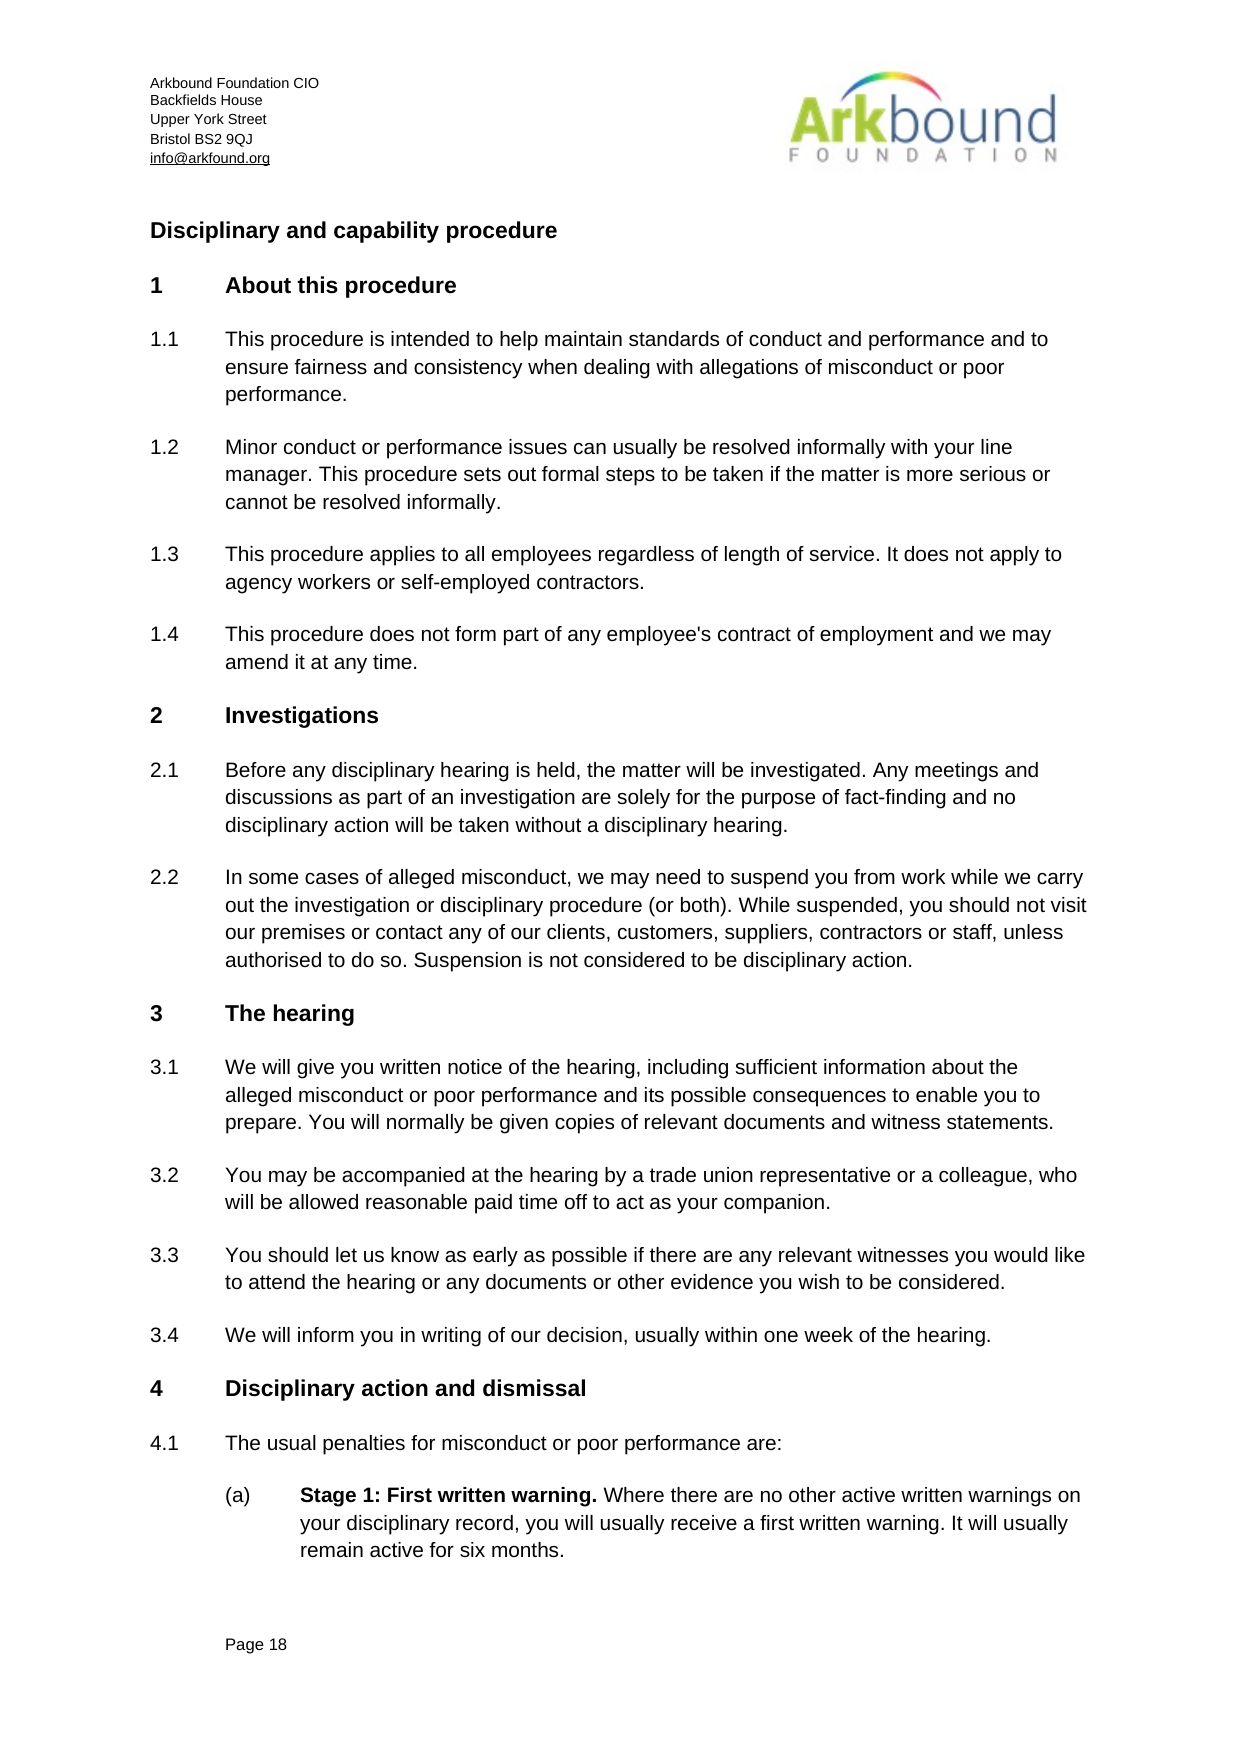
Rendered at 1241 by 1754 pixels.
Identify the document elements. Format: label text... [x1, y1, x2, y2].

text In some cases of alleged misconduct, we may need to suspend you from work while we carry out the investigation or disciplinary procedure (or both). While suspended, you should not visit our premises or contact any of our clients, customers, suppliers, contractors or staff, unless authorised to do so. Suspension is not considered to be disciplinary action. [150, 865, 1090, 971]
text This procedure applies to all employees regardless of length of service. It does not apply to agency workers or self-employed contractors. [150, 542, 1090, 594]
picture [775, 59, 1074, 180]
text Stage 1: First written warning. Where there are no other active written warnings on your disciplinary record, you will usually receive a first written warning. It will usually remain active for six months. [225, 1483, 1090, 1562]
subtitle Disciplinary and capability procedure [150, 217, 1090, 243]
text We will inform you in writing of our decision, usually within one week of the hearing. [150, 1323, 1090, 1347]
text You should let us know as early as possible if there are any relevant witnesses you would like to attend the hearing or any documents or other evidence you wish to be considered. [150, 1243, 1090, 1294]
text The usual penalties for misconduct or poor performance are: [150, 1430, 1090, 1454]
text This procedure is intended to help maintain standards of conduct and performance and to ensure fairness and consistency when dealing with allegations of misconduct or poor performance. [150, 327, 1090, 406]
subtitle Investigations [150, 702, 1090, 728]
subtitle The hearing [150, 1000, 1090, 1026]
text Minor conduct or performance issues can usually be resolved informally with your line manager. This procedure sets out formal steps to be taken if the matter is more serious or cannot be resolved informally. [150, 435, 1090, 514]
subtitle About this procedure [150, 272, 1090, 298]
text Before any disciplinary hearing is held, the matter will be investigated. Any meetings and discussions as part of an investigation are solely for the purpose of fact-finding and no disciplinary action will be taken without a disciplinary hearing. [150, 757, 1090, 836]
text This procedure does not form part of any employee's contract of employment and we may amend it at any time. [150, 622, 1090, 674]
text You may be accompanied at the hearing by a trade union representative or a colleague, who will be allowed reasonable paid time off to act as your companion. [150, 1163, 1090, 1214]
text We will give you written notice of the hearing, including sufficient information about the alleged misconduct or poor performance and its possible consequences to enable you to prepare. You will normally be given copies of relevant documents and witness statements. [150, 1055, 1090, 1134]
subtitle Disciplinary action and dismissal [150, 1375, 1090, 1401]
